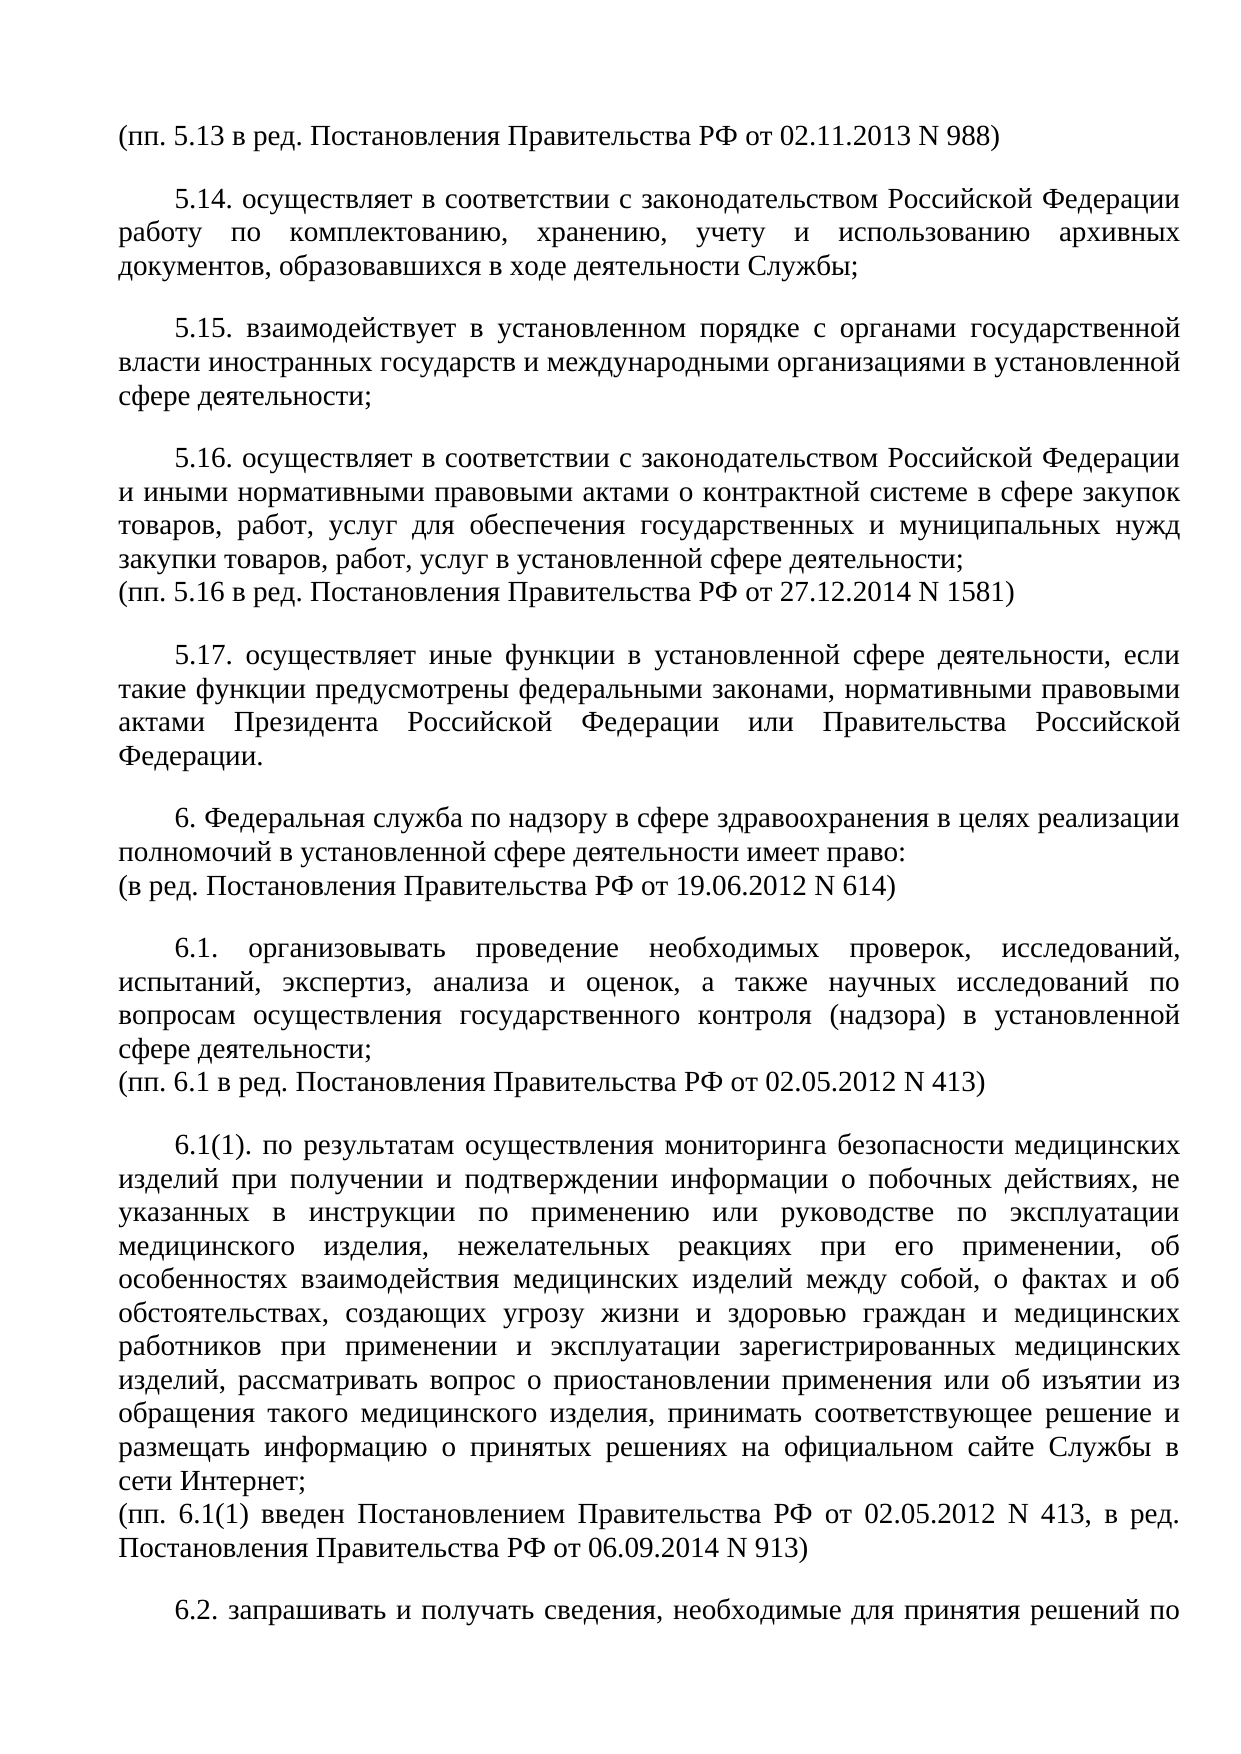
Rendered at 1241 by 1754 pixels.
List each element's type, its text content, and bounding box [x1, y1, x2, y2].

text (пп. 6.1 в ред. Постановления Правительства РФ от 02.05.2012 N 413) [118, 1064, 1181, 1098]
text (в ред. Постановления Правительства РФ от 19.06.2012 N 614) [118, 868, 1181, 901]
text 5.16. осуществляет в соответствии с законодательством Российской Федерации и иными нормативными правовыми актами о контрактной системе в сфере закупок товаров, работ, услуг для обеспечения государственных и муниципальных нужд закупки товаров, работ, услуг в установленной сфере деятельности; [118, 440, 1181, 574]
text (пп. 5.13 в ред. Постановления Правительства РФ от 02.11.2013 N 988) [118, 118, 1181, 152]
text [118, 1592, 1181, 1626]
text 6.1(1). по результатам осуществления мониторинга безопасности медицинских изделий при получении и подтверждении информации о побочных действиях, не указанных в инструкции по применению или руководстве по эксплуатации медицинского изделия, нежелательных реакциях при его применении, об особенностях взаимодействия медицинских изделий между собой, о фактах и об обстоятельствах, создающих угрозу жизни и здоровью граждан и медицинских работников при применении и эксплуатации зарегистрированных медицинских изделий, рассматривать вопрос о приостановлении применения или об изъятии из обращения такого медицинского изделия, принимать соответствующее решение и размещать информацию о принятых решениях на официальном сайте Службы в сети Интернет; [118, 1127, 1181, 1496]
text 5.17. осуществляет иные функции в установленной сфере деятельности, если такие функции предусмотрены федеральными законами, нормативными правовыми актами Президента Российской Федерации или Правительства Российской Федерации. [118, 637, 1181, 771]
text 5.15. взаимодействует в установленном порядке с органами государственной власти иностранных государств и международными организациями в установленной сфере деятельности; [118, 311, 1181, 411]
text 6. Федеральная служба по надзору в сфере здравоохранения в целях реализации полномочий в установленной сфере деятельности имеет право: [118, 801, 1181, 868]
text 6.1. организовывать проведение необходимых проверок, исследований, испытаний, экспертиз, анализа и оценок, а также научных исследований по вопросам осуществления государственного контроля (надзора) в установленной сфере деятельности; [118, 930, 1181, 1064]
text 5.14. осуществляет в соответствии с законодательством Российской Федерации работу по комплектованию, хранению, учету и использованию архивных документов, образовавшихся в ходе деятельности Службы; [118, 181, 1181, 281]
text (пп. 6.1(1) введен Постановлением Правительства РФ от 02.05.2012 N 413, в ред. Постановления Правительства РФ от 06.09.2014 N 913) [118, 1496, 1181, 1563]
text (пп. 5.16 в ред. Постановления Правительства РФ от 27.12.2014 N 1581) [118, 574, 1181, 608]
